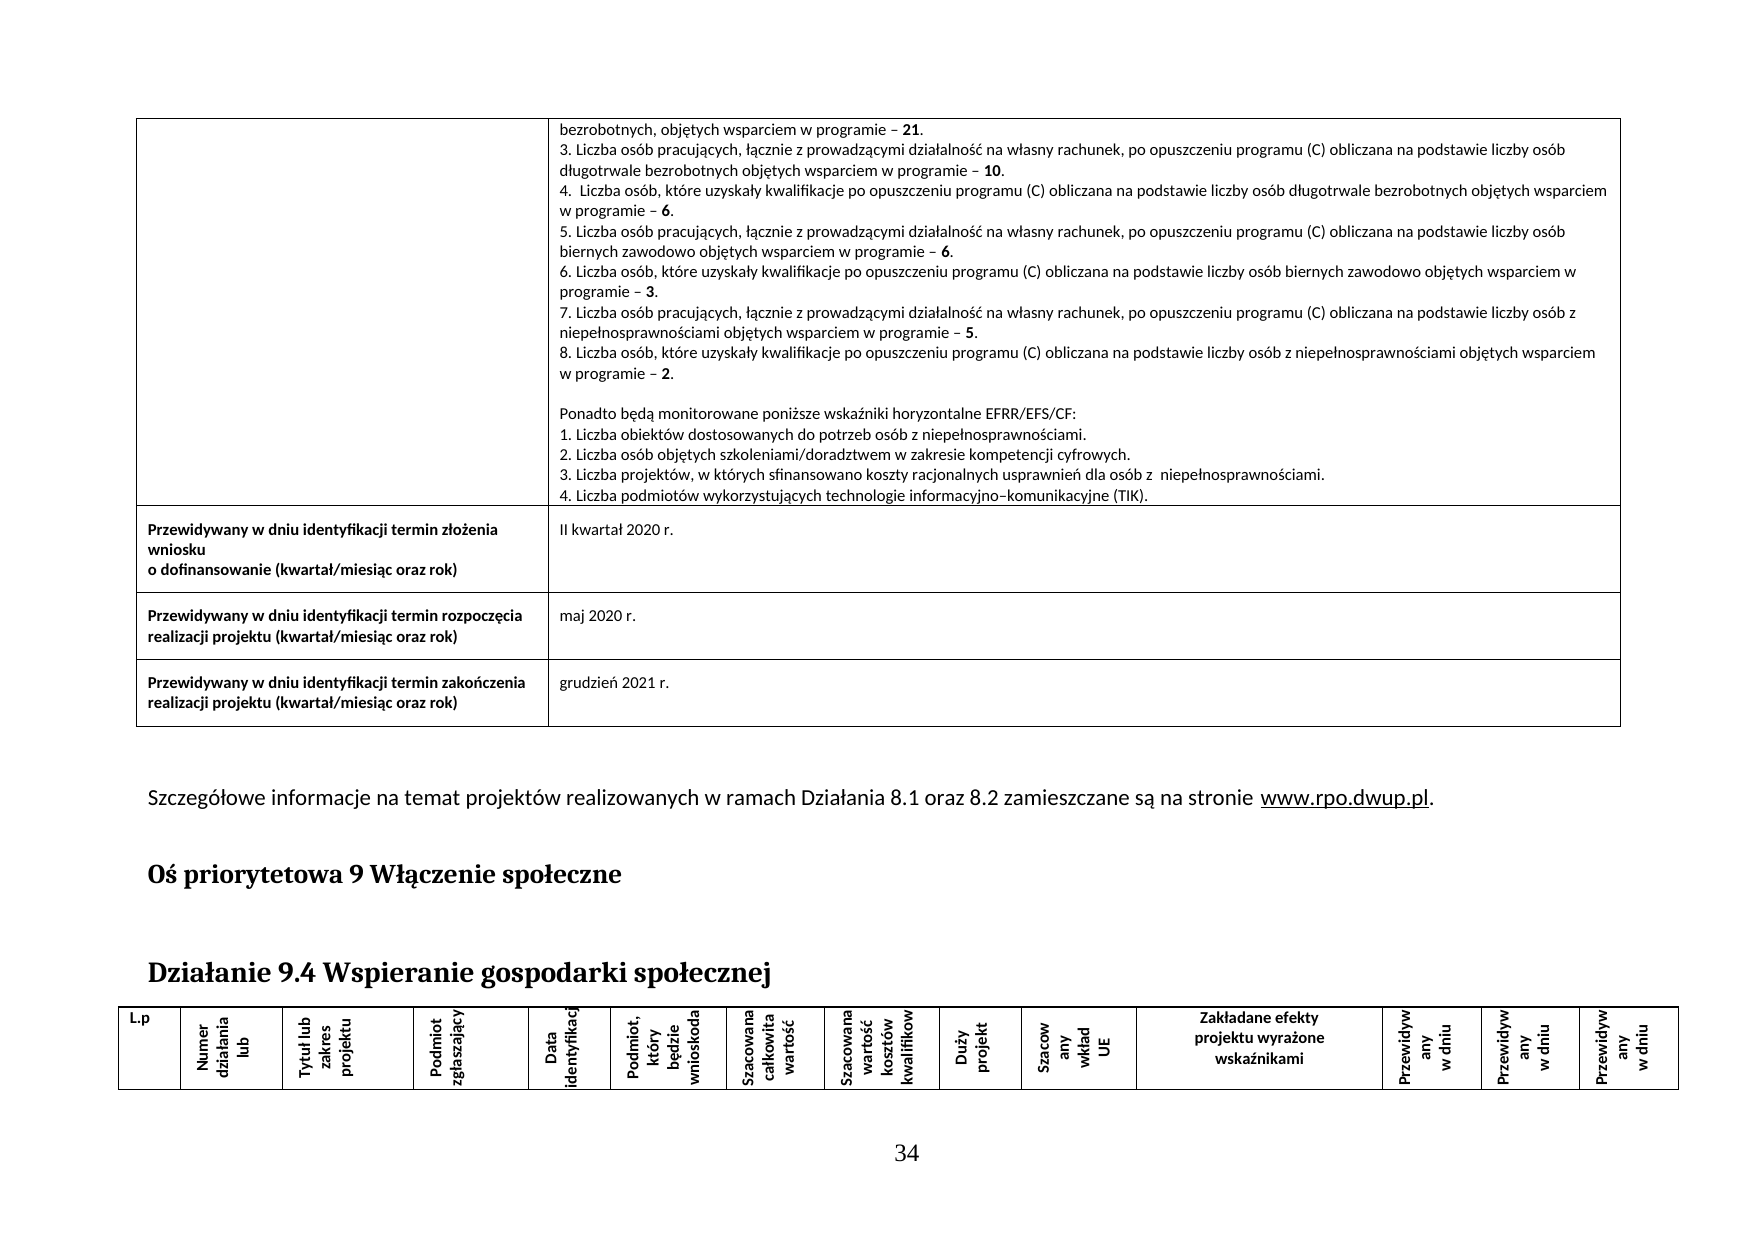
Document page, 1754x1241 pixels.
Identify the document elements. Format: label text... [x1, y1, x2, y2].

table_cell Przewidywany w dniu identyfikacji termin zakończenia realizacji projektu (kwartał/miesiąc oraz rok) [137, 660, 548, 726]
table_header Data identyfikacji [529, 1008, 610, 1089]
table_header L.p [119, 1008, 180, 1089]
table_header Zakładane efekty projektu wyrażone wskaźnikami [1137, 1008, 1382, 1089]
text Szczegółowe informacje na temat projektów realizowanych w ramach Działania 8.1 oraz 8.2 zamieszczane są na stronie www.rpo.dwup.pl. [148, 783, 1665, 811]
subtitle Oś priorytetowa 9 Włączenie społeczne [148, 859, 1665, 891]
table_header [1022, 1008, 1136, 1089]
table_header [181, 1008, 282, 1089]
table_cell maj 2020 r. [549, 593, 1620, 659]
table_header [1482, 1008, 1579, 1089]
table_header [283, 1008, 413, 1089]
table_cell Przewidywany w dniu identyfikacji termin rozpoczęcia realizacji projektu (kwartał/miesiąc oraz rok) [137, 593, 548, 659]
subtitle Działanie 9.4 Wspieranie gospodarki społecznej [148, 956, 1665, 990]
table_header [727, 1008, 824, 1089]
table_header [825, 1008, 939, 1089]
table_header Duży projekt T/N [940, 1008, 1021, 1089]
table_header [611, 1008, 726, 1089]
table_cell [549, 119, 1620, 505]
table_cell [137, 119, 548, 505]
table_cell II kwartał 2020 r. [549, 506, 1620, 592]
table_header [1580, 1008, 1678, 1089]
table_header Podmiot zgłaszający [414, 1008, 528, 1089]
table_cell grudzień 2021 r. [549, 660, 1620, 726]
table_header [1383, 1008, 1481, 1089]
table_cell Przewidywany w dniu identyfikacji termin złożenia wniosku o dofinansowanie (kwartał/miesiąc oraz rok) [137, 506, 548, 592]
